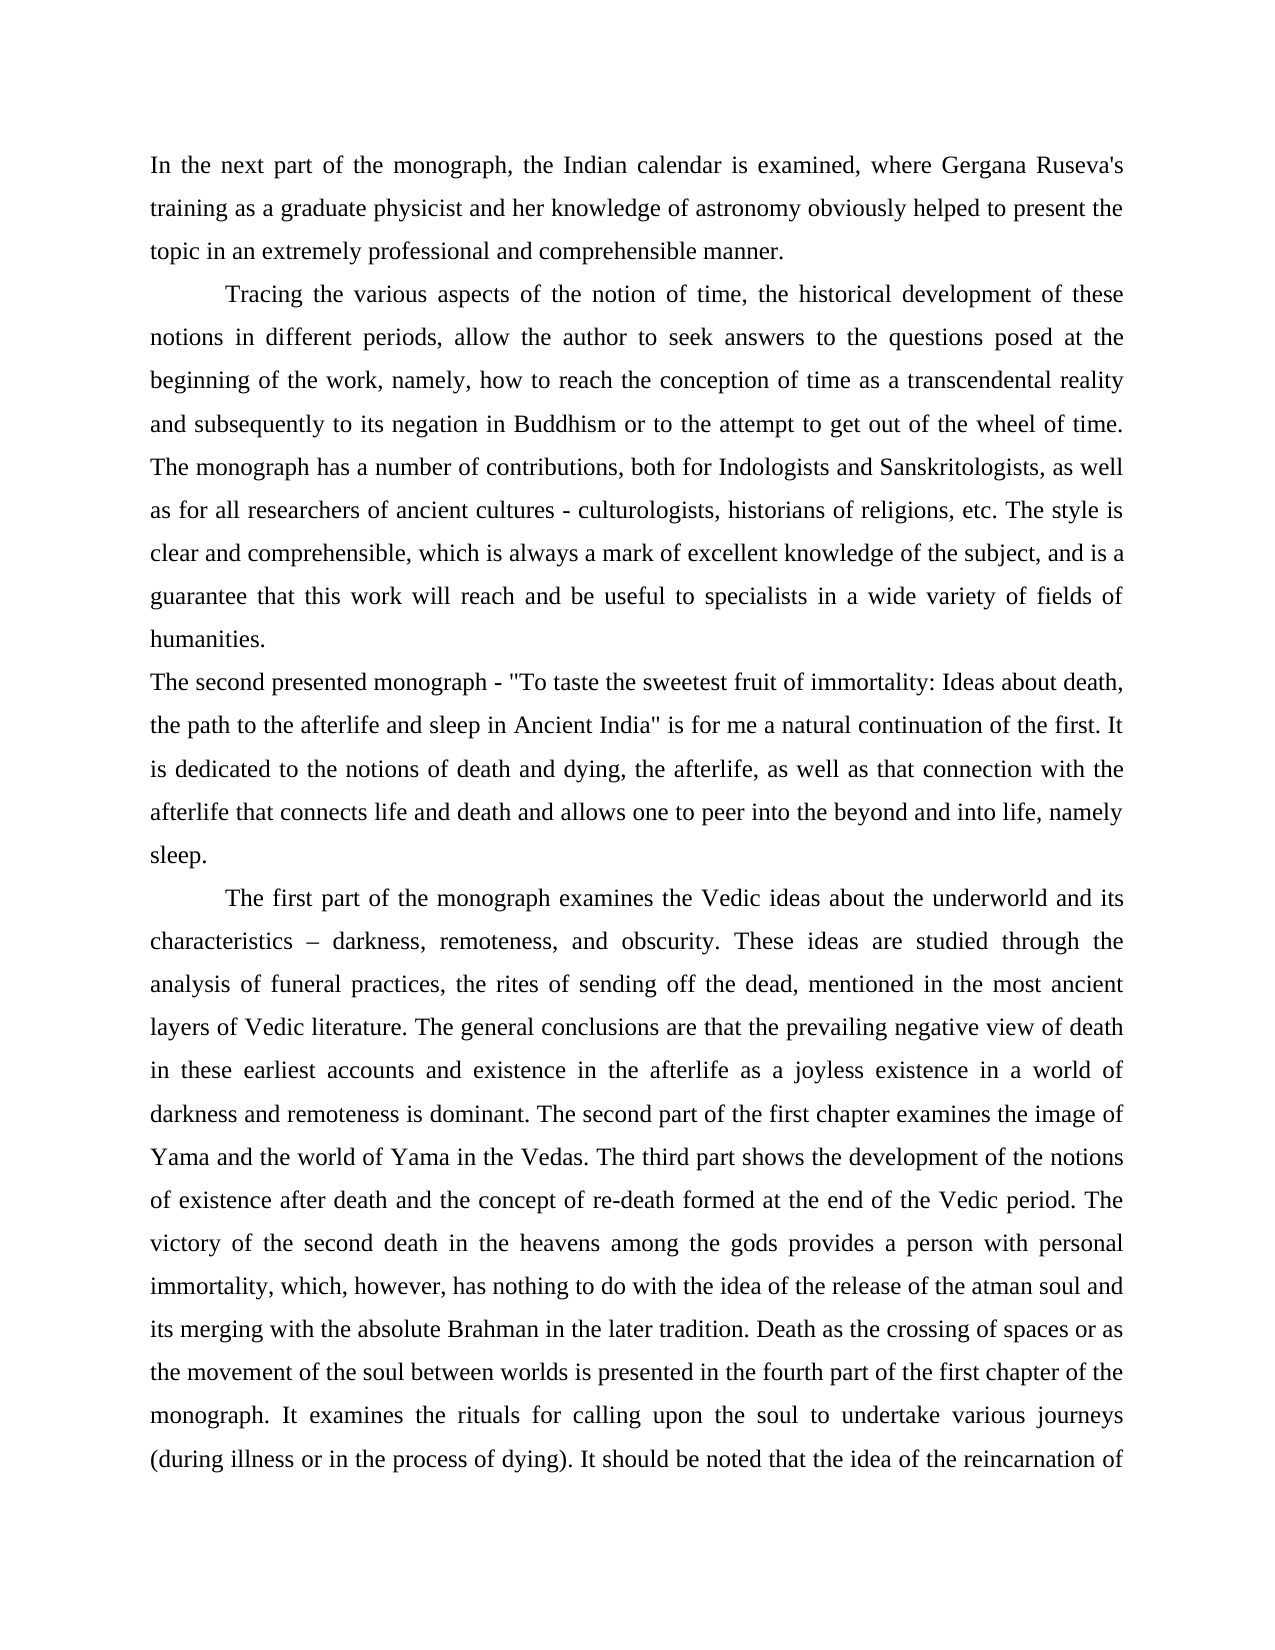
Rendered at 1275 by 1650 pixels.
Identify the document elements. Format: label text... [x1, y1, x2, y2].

text In the next part of the monograph, the Indian calendar is examined, where Gergana Ruseva's training as a graduate physicist and her knowledge of astronomy obviously helped to present the topic in an extremely professional and comprehensible manner. [150, 150, 1125, 265]
text The second presented monograph - "To taste the sweetest fruit of immortality: Ideas about death, the path to the afterlife and sleep in Ancient India" is for me a natural continuation of the first. It is dedicated to the notions of death and dying, the afterlife, as well as that connection with the afterlife that connects life and death and allows one to peer into the beyond and into life, namely sleep. [150, 667, 1125, 869]
text Tracing the various aspects of the notion of time, the historical development of these notions in different periods, allow the author to seek answers to the questions posed at the beginning of the work, namely, how to reach the conception of time as a transcendental reality and subsequently to its negation in Buddhism or to the attempt to get out of the wheel of time. The monograph has a number of contributions, both for Indologists and Sanskritologists, as well as for all researchers of ancient cultures - culturologists, historians of religions, etc. The style is clear and comprehensible, which is always a mark of excellent knowledge of the subject, and is a guarantee that this work will reach and be useful to specialists in a wide variety of fields of humanities. [150, 279, 1125, 653]
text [150, 883, 1125, 1472]
